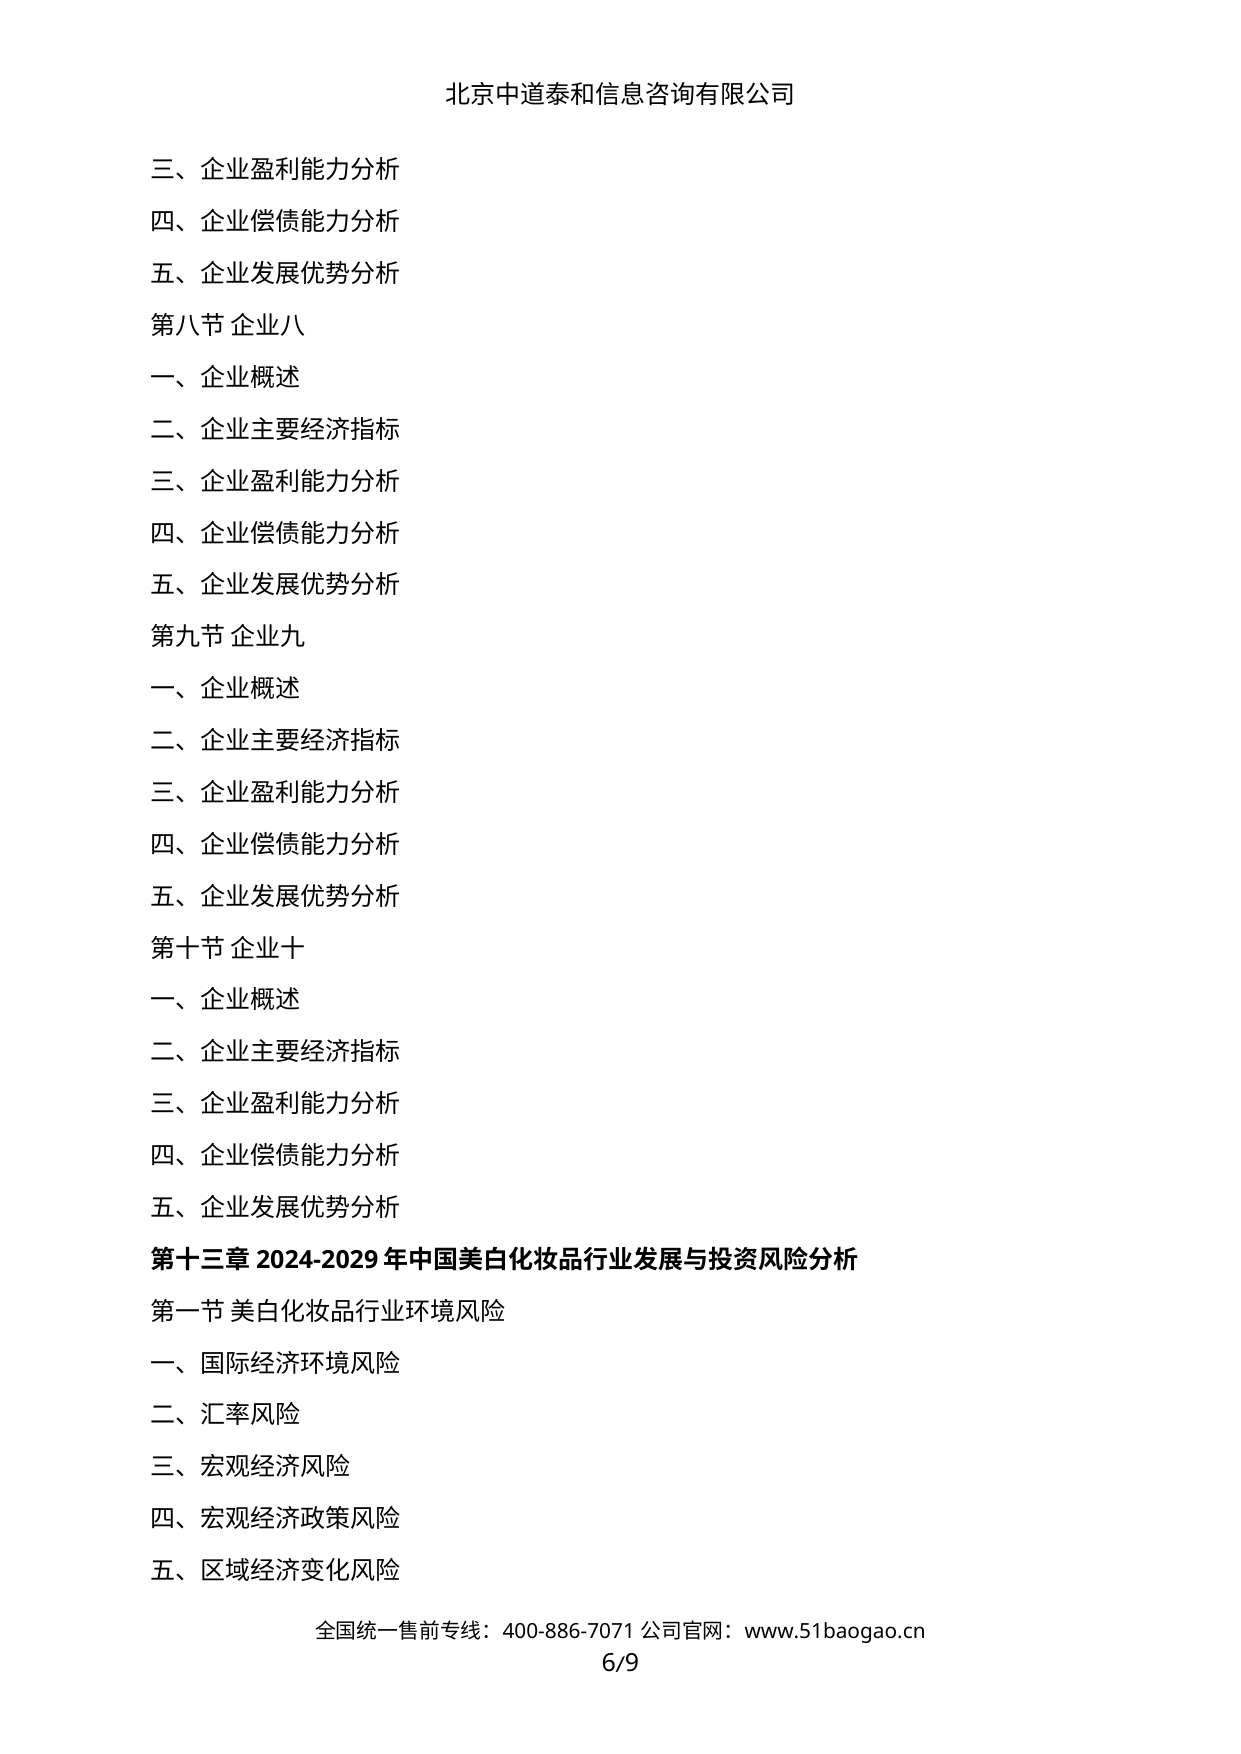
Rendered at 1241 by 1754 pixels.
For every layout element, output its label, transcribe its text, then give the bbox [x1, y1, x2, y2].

text 四、企业偿债能力分析 [150, 1136, 1090, 1172]
text 四、企业偿债能力分析 [150, 202, 1090, 238]
text 四、企业偿债能力分析 [150, 824, 1090, 861]
text 三、宏观经济风险 [150, 1447, 1090, 1483]
text 一、国际经济环境风险 [150, 1343, 1090, 1379]
text 三、企业盈利能力分析 [150, 772, 1090, 809]
text 五、企业发展优势分析 [150, 876, 1090, 912]
text 五、企业发展优势分析 [150, 565, 1090, 601]
text 第十三章 2024-2029年中国美白化妆品行业发展与投资风险分析 [150, 1239, 1090, 1276]
text 一、企业概述 [150, 357, 1090, 394]
text 第八节 企业八 [150, 306, 1090, 342]
text 一、企业概述 [150, 669, 1090, 705]
text 第九节 企业九 [150, 617, 1090, 653]
text 四、企业偿债能力分析 [150, 513, 1090, 549]
text 第一节 美白化妆品行业环境风险 [150, 1291, 1090, 1327]
text 一、企业概述 [150, 980, 1090, 1016]
text 五、区域经济变化风险 [150, 1551, 1090, 1587]
text 三、企业盈利能力分析 [150, 1084, 1090, 1120]
text 四、宏观经济政策风险 [150, 1499, 1090, 1535]
text 二、企业主要经济指标 [150, 1032, 1090, 1068]
text 二、汇率风险 [150, 1395, 1090, 1431]
text 三、企业盈利能力分析 [150, 150, 1090, 186]
text 三、企业盈利能力分析 [150, 461, 1090, 497]
text 二、企业主要经济指标 [150, 409, 1090, 446]
text 第十节 企业十 [150, 928, 1090, 964]
text 五、企业发展优势分析 [150, 1187, 1090, 1224]
text 五、企业发展优势分析 [150, 254, 1090, 290]
text 二、企业主要经济指标 [150, 721, 1090, 757]
